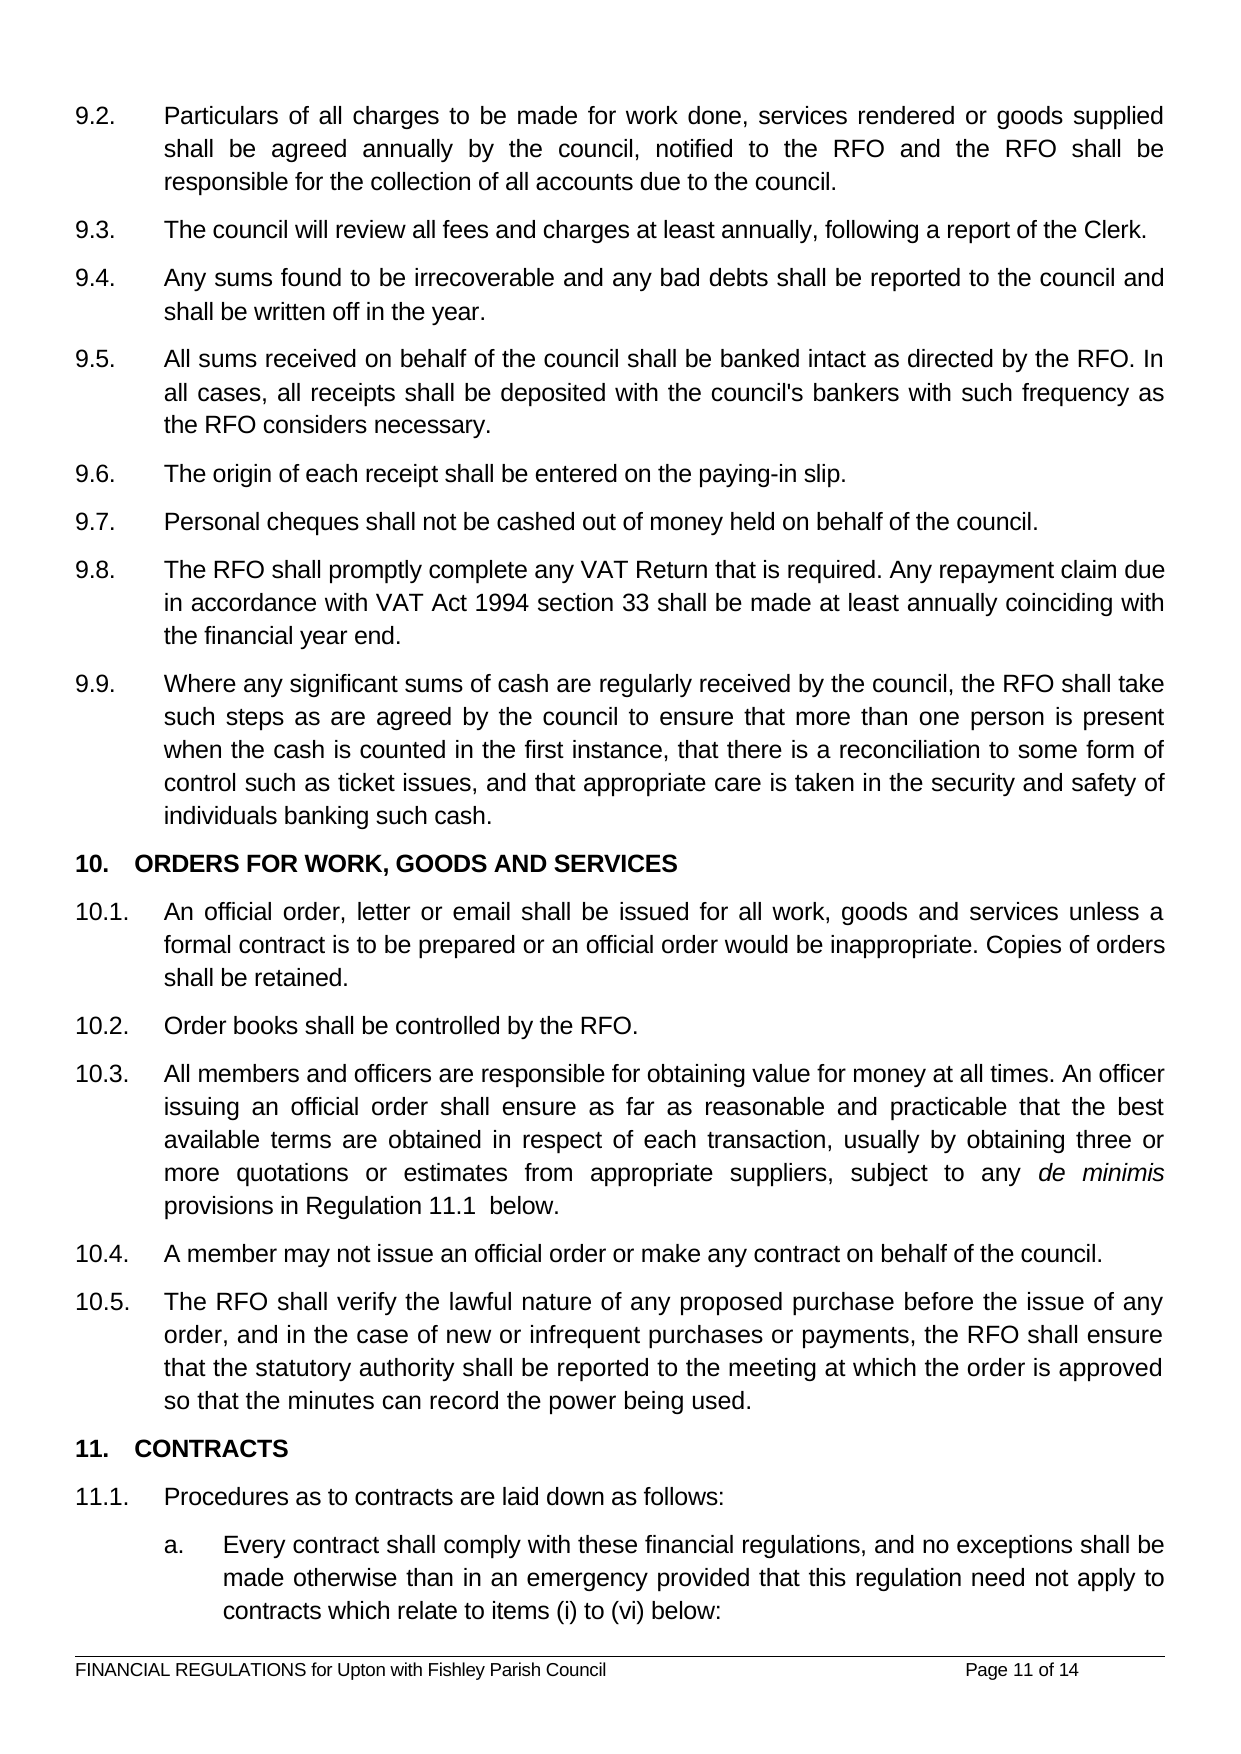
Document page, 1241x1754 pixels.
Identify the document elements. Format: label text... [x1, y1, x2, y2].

list Particulars of all charges to be made for work done, services rendered or goods supplied shall be agreed annually by the council, notified to the RFO and the RFO shall be responsible for the collection of all accounts due to the council. [75, 101, 1165, 196]
subtitle ORDERS FOR WORK, GOODS AND SERVICES [75, 849, 1165, 877]
list The origin of each receipt shall be entered on the paying-in slip. [75, 458, 1165, 487]
list An official order, letter or email shall be issued for all work, goods and services unless a formal contract is to be prepared or an official order would be inappropriate. Copies of orders shall be retained. [75, 897, 1165, 992]
list Order books shall be controlled by the RFO. [75, 1011, 1165, 1039]
list The council will review all fees and charges at least annually, following a report of the Clerk. [75, 215, 1165, 244]
list All members and officers are responsible for obtaining value for money at all times. An officer issuing an official order shall ensure as far as reasonable and practicable that the best available terms are obtained in respect of each transaction, usually by obtaining three or more quotations or estimates from appropriate suppliers, subject to any de minimis provisions in Regulation 11.1 below. [75, 1059, 1165, 1220]
list All sums received on behalf of the council shall be banked intact as directed by the RFO. In all cases, all receipts shall be deposited with the council's bankers with such frequency as the RFO considers necessary. [75, 344, 1165, 439]
list Every contract shall comply with these financial regulations, and no exceptions shall be made otherwise than in an emergency provided that this regulation need not apply to contracts which relate to items (i) to (vi) below: [164, 1530, 1165, 1625]
list A member may not issue an official order or make any contract on behalf of the council. [75, 1239, 1165, 1268]
list The RFO shall verify the lawful nature of any proposed purchase before the issue of any order, and in the case of new or infrequent purchases or payments, the RFO shall ensure that the statutory authority shall be reported to the meeting at which the order is approved so that the minutes can record the power being used. [75, 1287, 1165, 1415]
list Personal cheques shall not be cashed out of money held on behalf of the council. [75, 507, 1165, 535]
list Any sums found to be irrecoverable and any bad debts shall be reported to the council and shall be written off in the year. [75, 263, 1165, 325]
list Where any significant sums of cash are regularly received by the council, the RFO shall take such steps as are agreed by the council to ensure that more than one person is present when the cash is counted in the first instance, that there is a reconciliation to some form of control such as ticket issues, and that appropriate care is taken in the security and safety of individuals banking such cash. [75, 669, 1165, 829]
subtitle CONTRACTS [75, 1434, 1165, 1463]
list Procedures as to contracts are laid down as follows: [75, 1482, 1165, 1511]
list The RFO shall promptly complete any VAT Return that is required. Any repayment claim due in accordance with VAT Act 1994 section 33 shall be made at least annually coinciding with the financial year end. [75, 554, 1165, 649]
